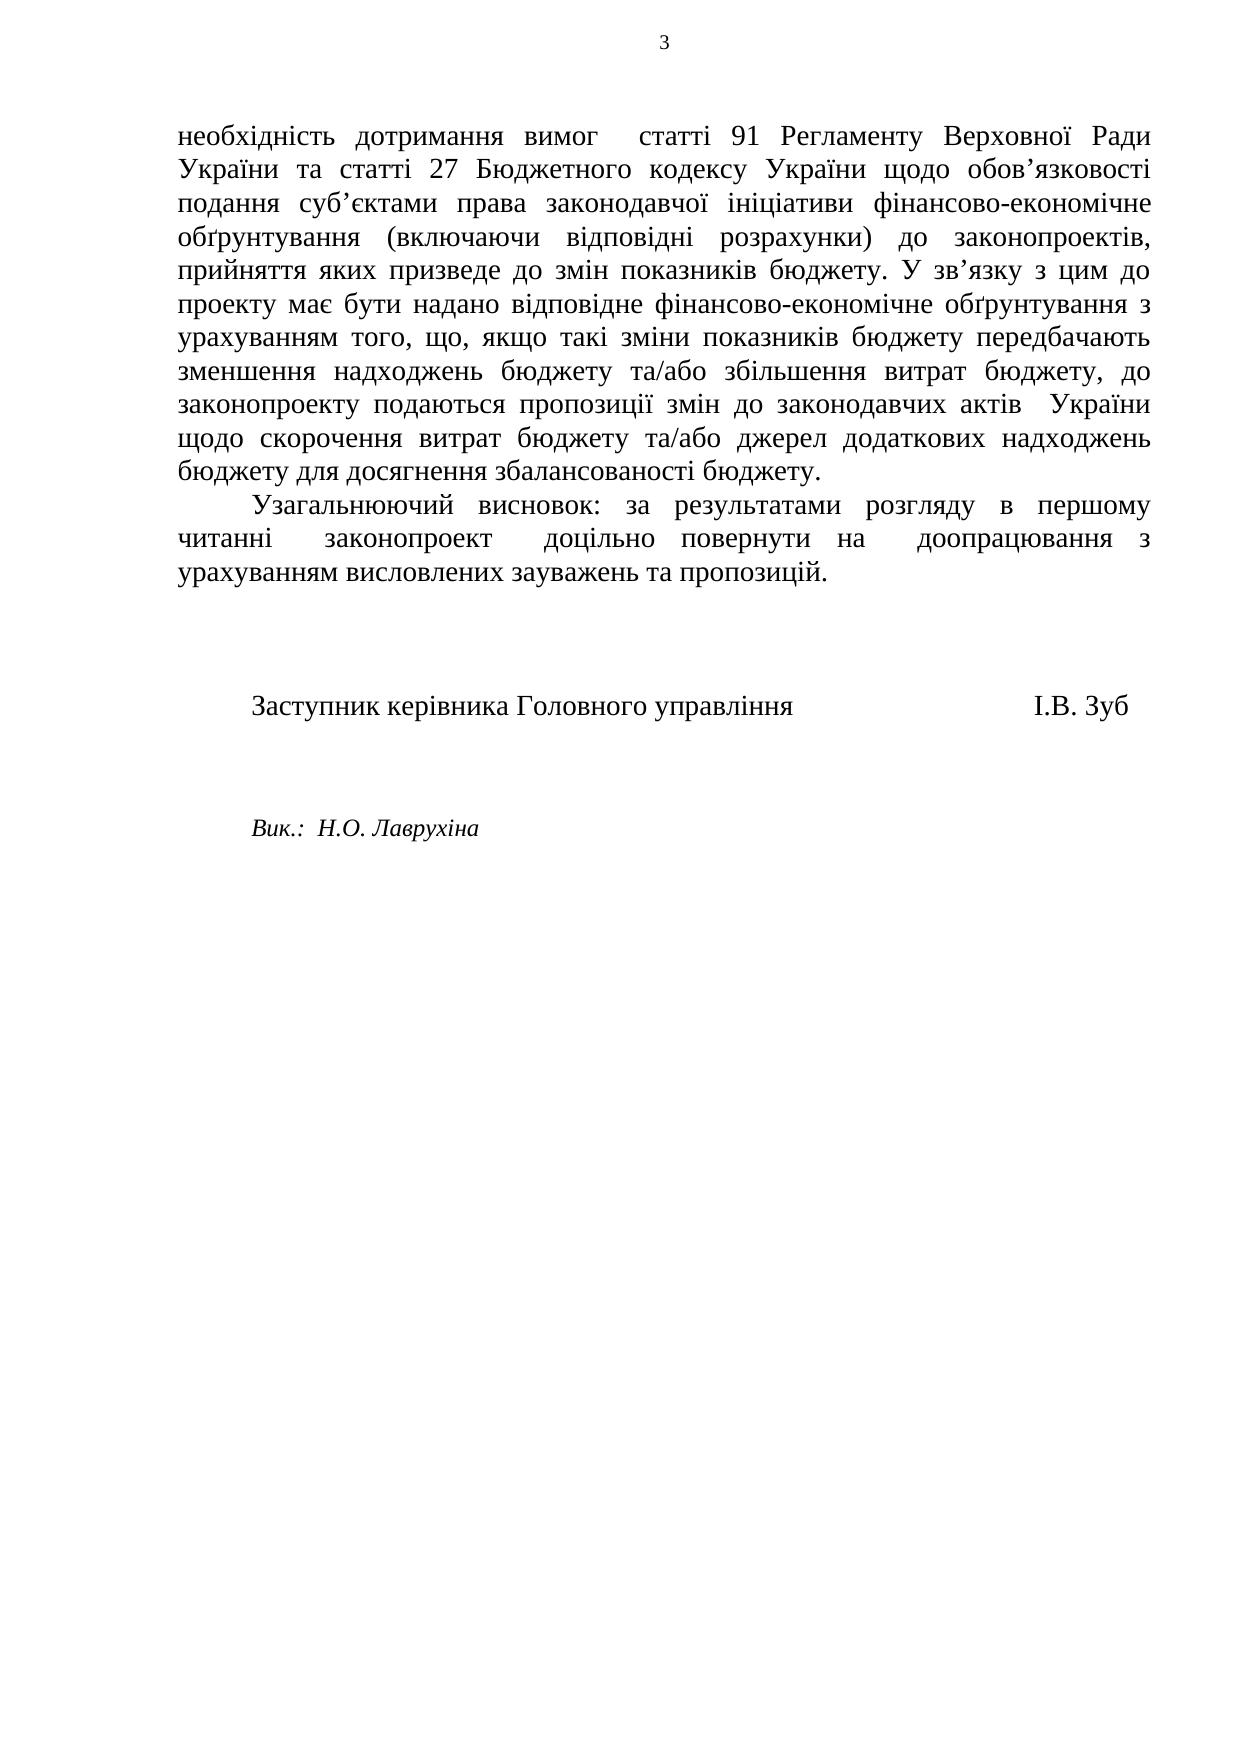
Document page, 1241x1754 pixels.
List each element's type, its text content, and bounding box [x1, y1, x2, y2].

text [177, 118, 1152, 487]
text Вик.: Н.О. Лаврухіна [177, 813, 1152, 842]
text Узагальнюючий висновок: за результатами розгляду в першому читанні законопроект доцільно повернути на доопрацювання з урахуванням висловлених зауважень та пропозицій. [177, 487, 1152, 588]
subtitle Заступник керівника Головного управління І.В. Зуб [177, 688, 1152, 722]
